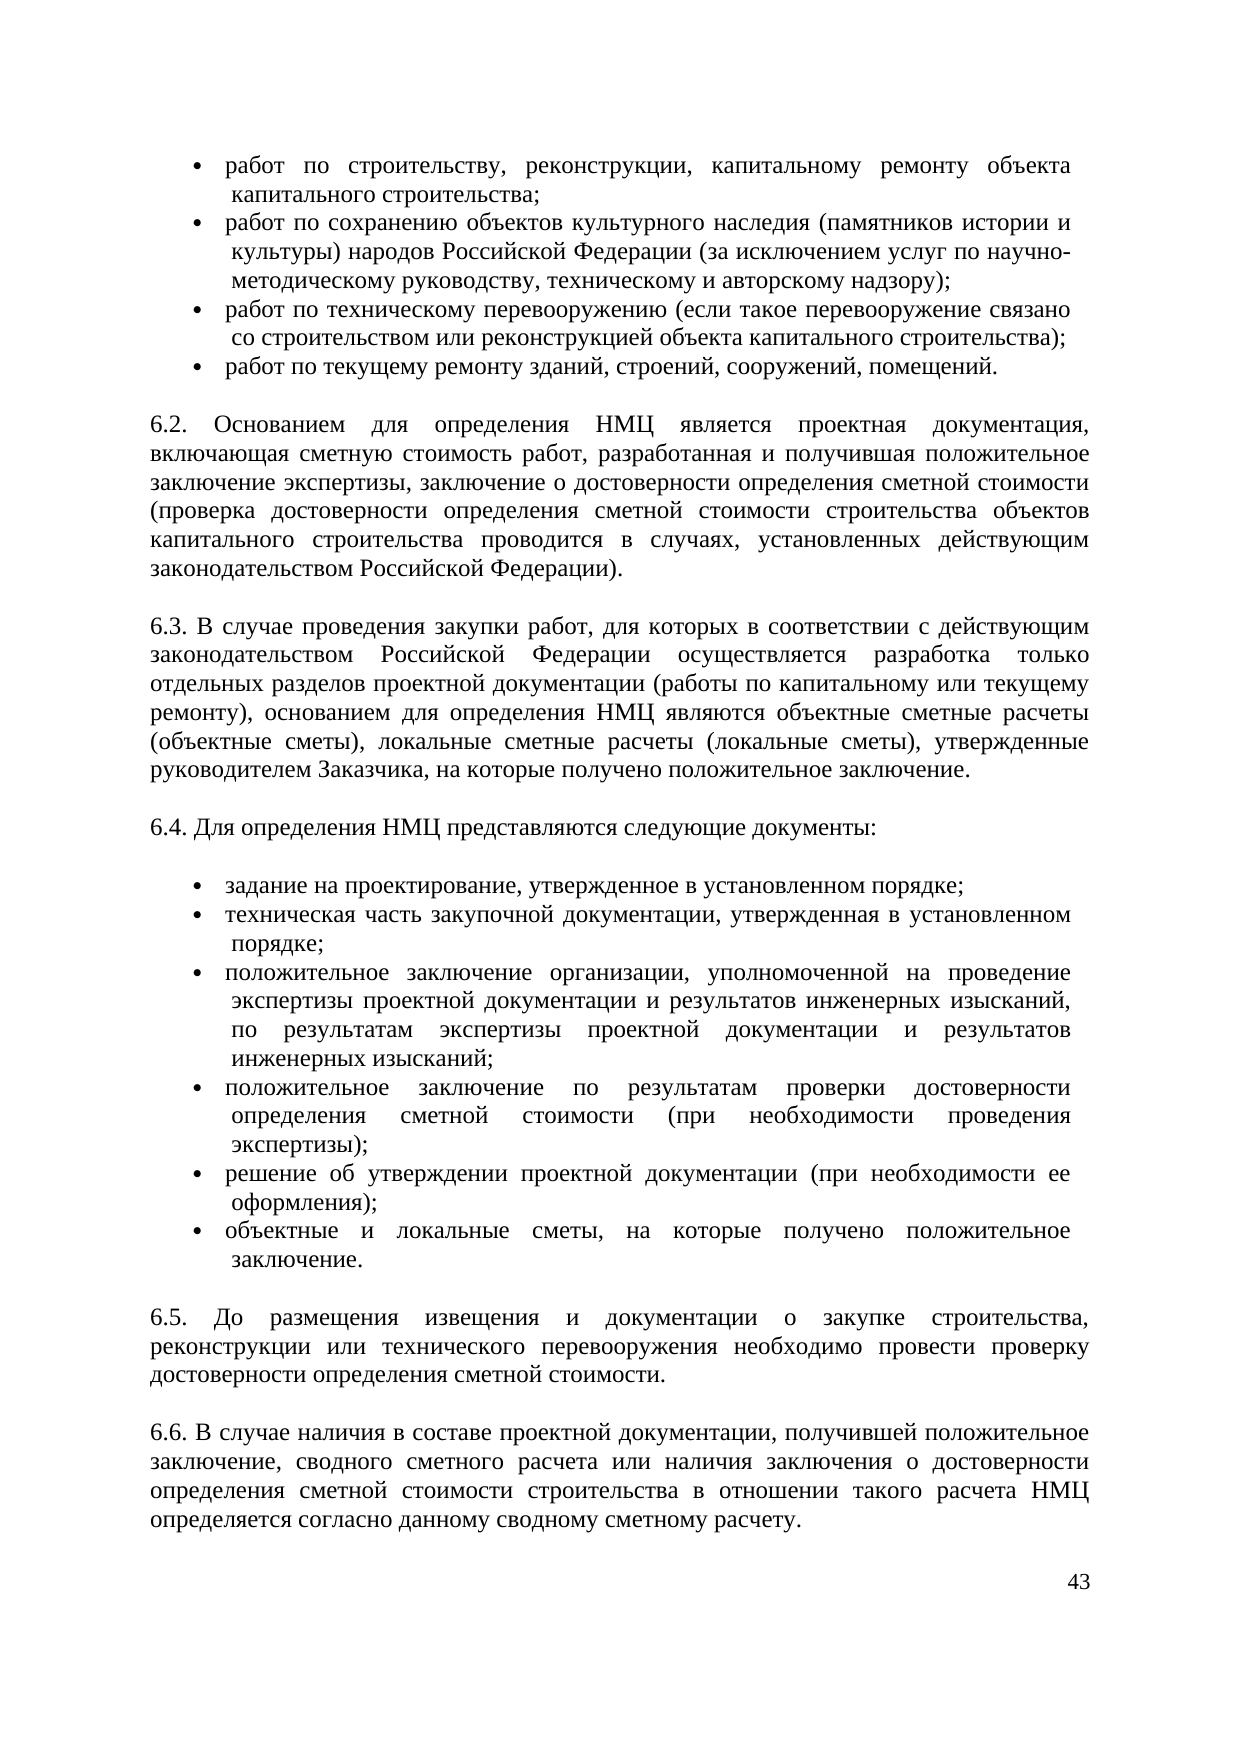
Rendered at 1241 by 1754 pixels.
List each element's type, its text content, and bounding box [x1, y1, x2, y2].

text 6.3. В случае проведения закупки работ, для которых в соответствии с действующим законодательством Российской Федерации осуществляется разработка только отдельных разделов проектной документации (работы по капитальному или текущему ремонту), основанием для определения НМЦ являются объектные сметные расчеты (объектные сметы), локальные сметные расчеты (локальные сметы), утвержденные руководителем Заказчика, на которые получено положительное заключение. [150, 698, 1090, 870]
text 6.4. Для определения НМЦ представляются следующие документы: [150, 899, 1090, 928]
text 6.5. До размещения извещения и документации о закупке строительства, реконструкции или технического перевооружения необходимо провести проверку достоверности определения сметной стоимости. [150, 1418, 1090, 1504]
list решение об утверждении проектной документации (при необходимости ее оформления); [194, 1245, 1071, 1302]
list работ по строительству, реконструкции, капитальному ремонту объекта капитального строительства; [194, 208, 1071, 265]
list положительное заключение по результатам проверки достоверности определения сметной стоимости (при необходимости проведения экспертизы); [194, 1159, 1071, 1245]
list работ по техническому перевооружению (если такое перевооружение связано со строительством или реконструкцией объекта капитального строительства); [194, 352, 1071, 409]
list задание на проектирование, утвержденное в установленном порядке; [194, 957, 1071, 986]
list положительное заключение организации, уполномоченной на проведение экспертизы проектной документации и результатов инженерных изысканий, по результатам экспертизы проектной документации и результатов инженерных изысканий; [194, 1044, 1071, 1159]
text 6.1. НМЦ проектно-сметным методом определяется в случае закупки: [150, 150, 1090, 179]
list работ по текущему ремонту зданий, строений, сооружений, помещений. [194, 438, 1071, 467]
list техническая часть закупочной документации, утвержденная в установленном порядке; [194, 986, 1071, 1044]
list объектные и локальные сметы, на которые получено положительное заключение. [194, 1332, 1071, 1389]
list работ по сохранению объектов культурного наследия (памятников истории и культуры) народов Российской Федерации (за исключением услуг по научно-методическому руководству, техническому и авторскому надзору); [194, 265, 1071, 352]
text 6.2. Основанием для определения НМЦ является проектная документация, включающая сметную стоимость работ, разработанная и получившая положительное заключение экспертизы, заключение о достоверности определения сметной стоимости (проверка достоверности определения сметной стоимости строительства объектов капитального строительства проводится в случаях, установленных действующим законодательством Российской Федерации). [150, 496, 1090, 669]
